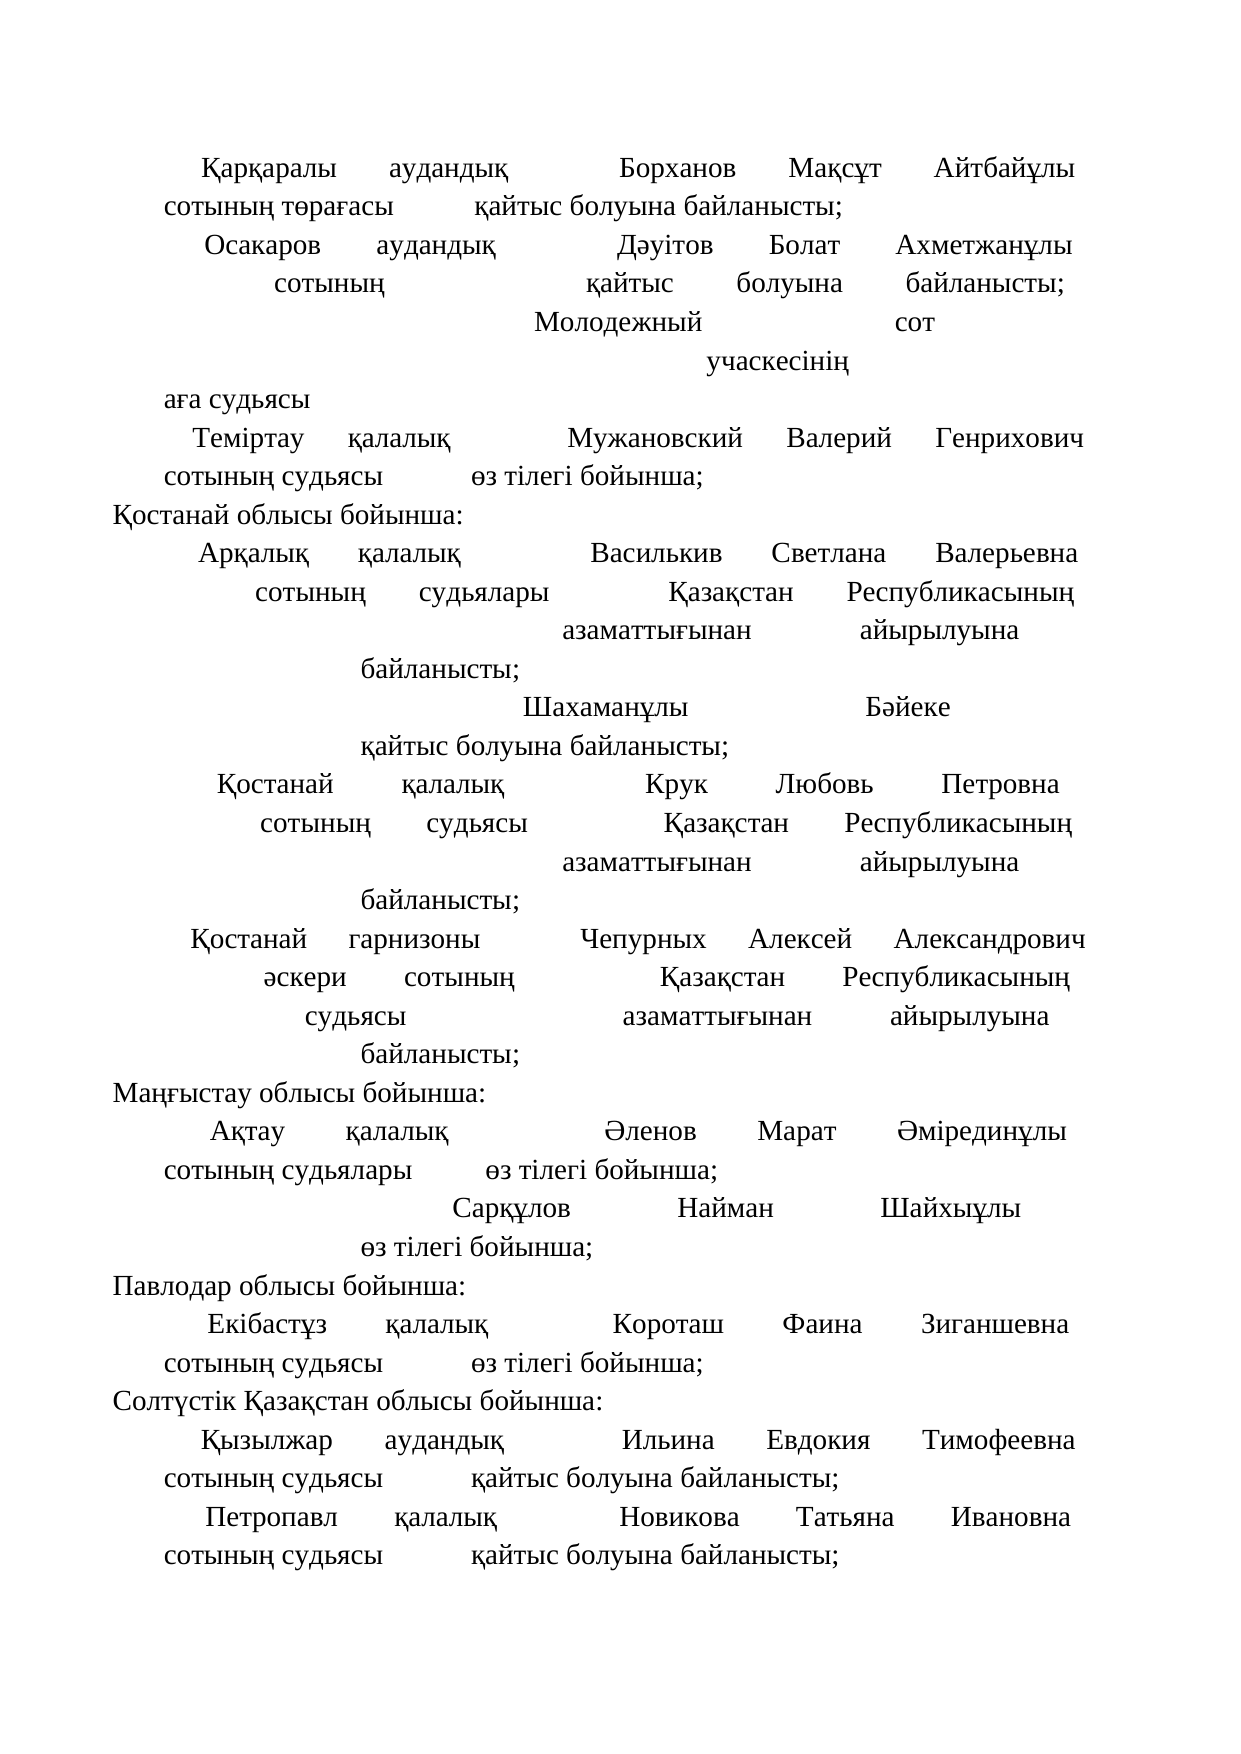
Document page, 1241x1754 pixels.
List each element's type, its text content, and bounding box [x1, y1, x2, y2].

text Қостанай гарнизоны Чепурных Алексей Александрович әскери сотының Қазақстан Республикасының судьясы азаматтығынан айырылуына байланысты; [112, 921, 1128, 1070]
text Қостанай қалалық Крук Любовь Петровна сотының судьясы Қазақстан Республикасының азаматтығынан айырылуына байланысты; [112, 767, 1128, 916]
text Петропавл қалалық Новикова Татьяна Ивановна сотының судьясы қайтыс болуына байланысты; [112, 1499, 1128, 1571]
text Қостанай облысы бойынша: [112, 497, 1128, 530]
text Қызылжар аудандық Ильина Евдокия Тимофеевна сотының судьясы қайтыс болуына байланысты; [112, 1422, 1128, 1494]
text Шахаманұлы Бәйеке қайтыс болуына байланысты; [112, 689, 1128, 762]
text Ақтау қалалық Әленов Марат Әмірединұлы сотының судьялары өз тілегі бойынша; [112, 1113, 1128, 1186]
text Осакаров аудандық Дәуітов Болат Ахметжанұлы сотының қайтыс болуына байланысты; Молодежный сот учаскесінің аға судьясы [112, 227, 1128, 415]
text Солтүстік Қазақстан облысы бойынша: [112, 1383, 1128, 1417]
text Сарқұлов Найман Шайхыұлы өз тілегі бойынша; [112, 1191, 1128, 1263]
text Павлодар облысы бойынша: [112, 1268, 1128, 1301]
text Маңғыстау облысы бойынша: [112, 1075, 1128, 1108]
text Арқалық қалалық Василькив Светлана Валерьевна сотының судьялары Қазақстан Республикасының азаматтығынан айырылуына байланысты; [112, 535, 1128, 684]
text Қарқаралы аудандық Борханов Мақсұт Айтбайұлы сотының төрағасы қайтыс болуына байланысты; [112, 150, 1128, 222]
text Теміртау қалалық Мужановский Валерий Генрихович сотының судьясы өз тілегі бойынша; [112, 420, 1128, 492]
text Екібастұз қалалық Короташ Фаина Зиганшевна сотының судьясы өз тілегі бойынша; [112, 1306, 1128, 1378]
